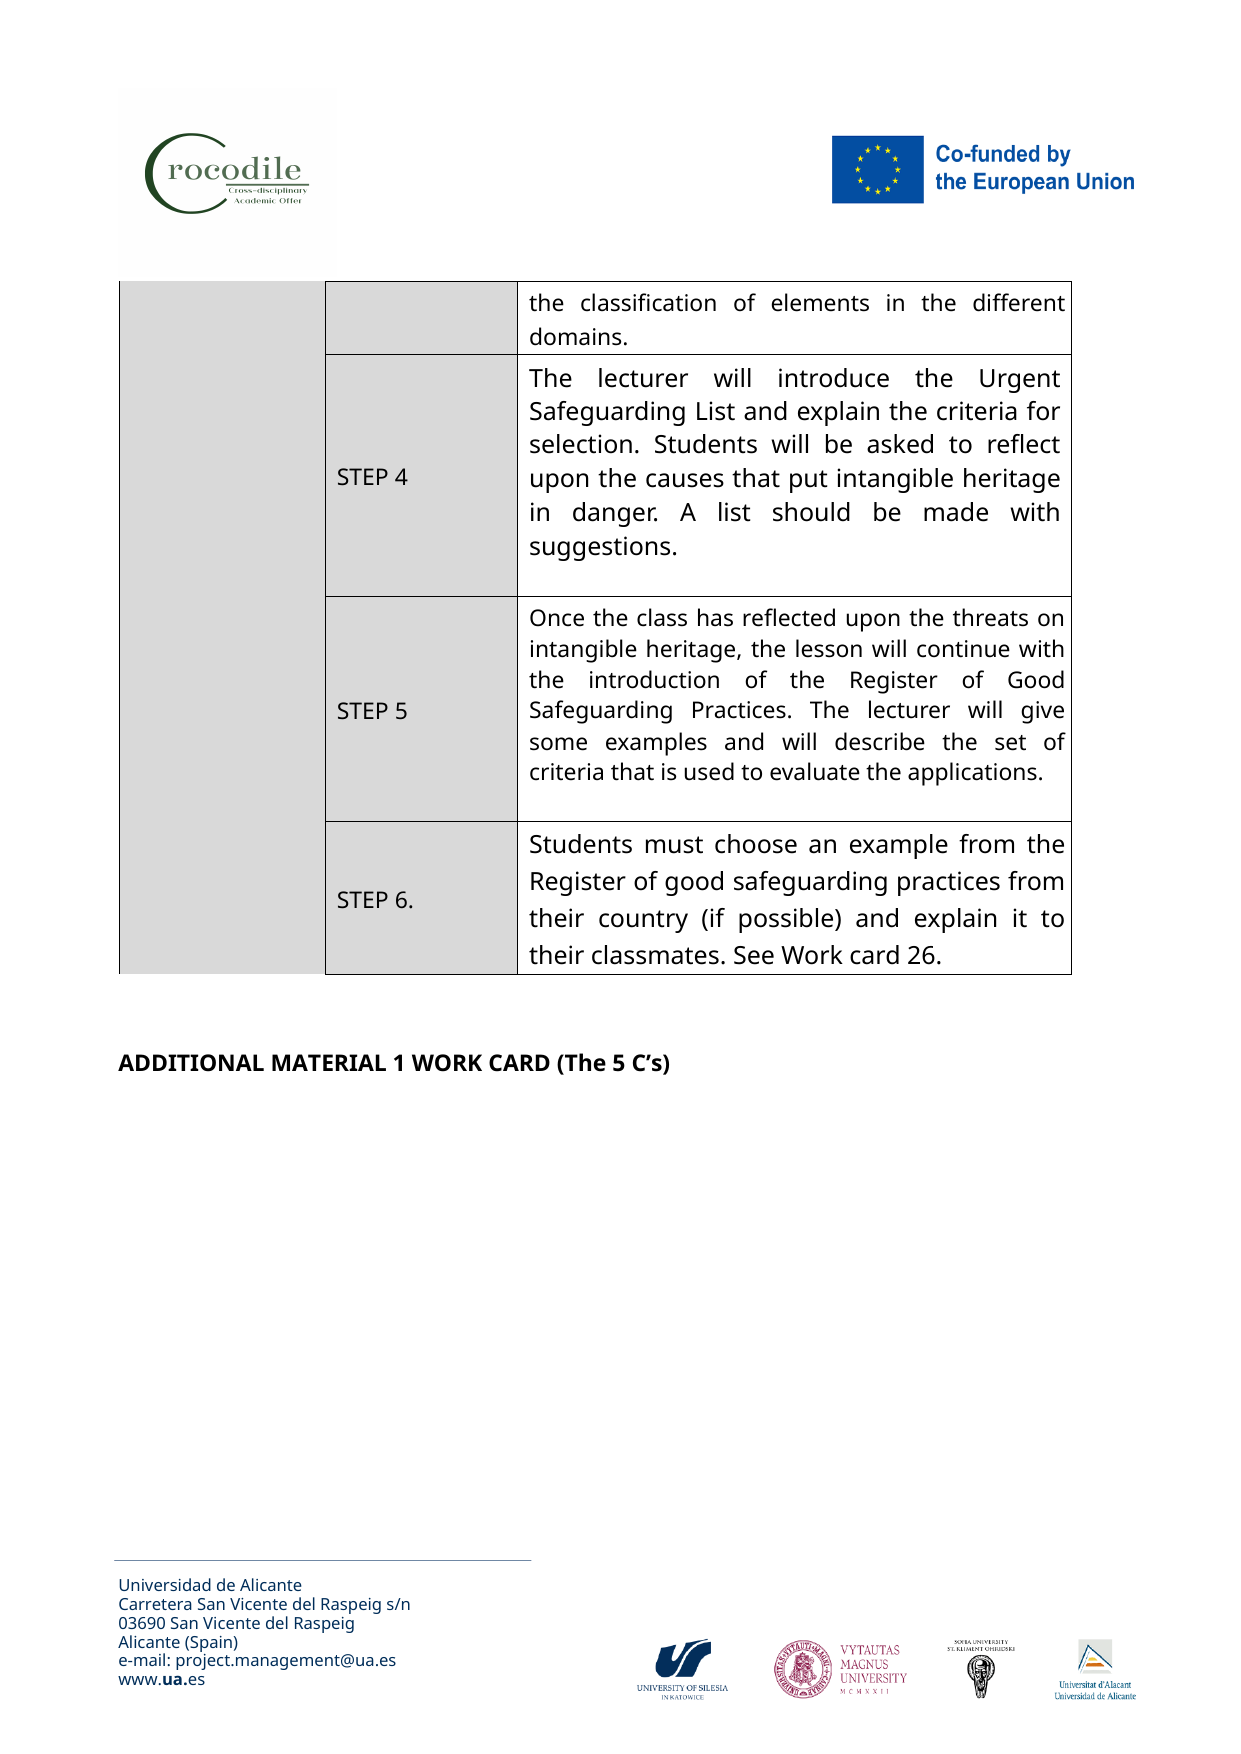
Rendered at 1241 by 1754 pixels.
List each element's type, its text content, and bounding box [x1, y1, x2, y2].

picture [747, 65, 1241, 262]
table_cell STEP 3 [326, 282, 517, 354]
table_cell STEP 6. [326, 822, 517, 974]
table_cell Once the class has reflected upon the threats on intangible heritage, the lesson will continue with the introduction of the Register of Good Safeguarding Practices. The lecturer will give some examples and will describe the set of criteria that is used to evaluate the applications. [518, 597, 1071, 821]
table_cell The lecturer will introduce the Urgent Safeguarding List and explain the criteria for selection. Students will be asked to reflect upon the causes that put intangible heritage in danger. A list should be made with suggestions. [518, 355, 1071, 596]
picture [118, 88, 338, 277]
picture [613, 1577, 1201, 1714]
picture [0, 1550, 532, 1569]
text ADDITIONAL MATERIAL 1 WORK CARD (The 5 C’s) [118, 1047, 1122, 1078]
table_cell Students must choose an example from the Register of good safeguarding practices from their country (if possible) and explain it to their classmates. See Work card 26. [518, 822, 1071, 974]
table_cell STEP 4 [326, 355, 517, 596]
table_cell A discussion is conducted about the difficulties in the classification of elements in the different domains. [518, 282, 1071, 354]
table_cell STEP 5 [326, 597, 517, 821]
